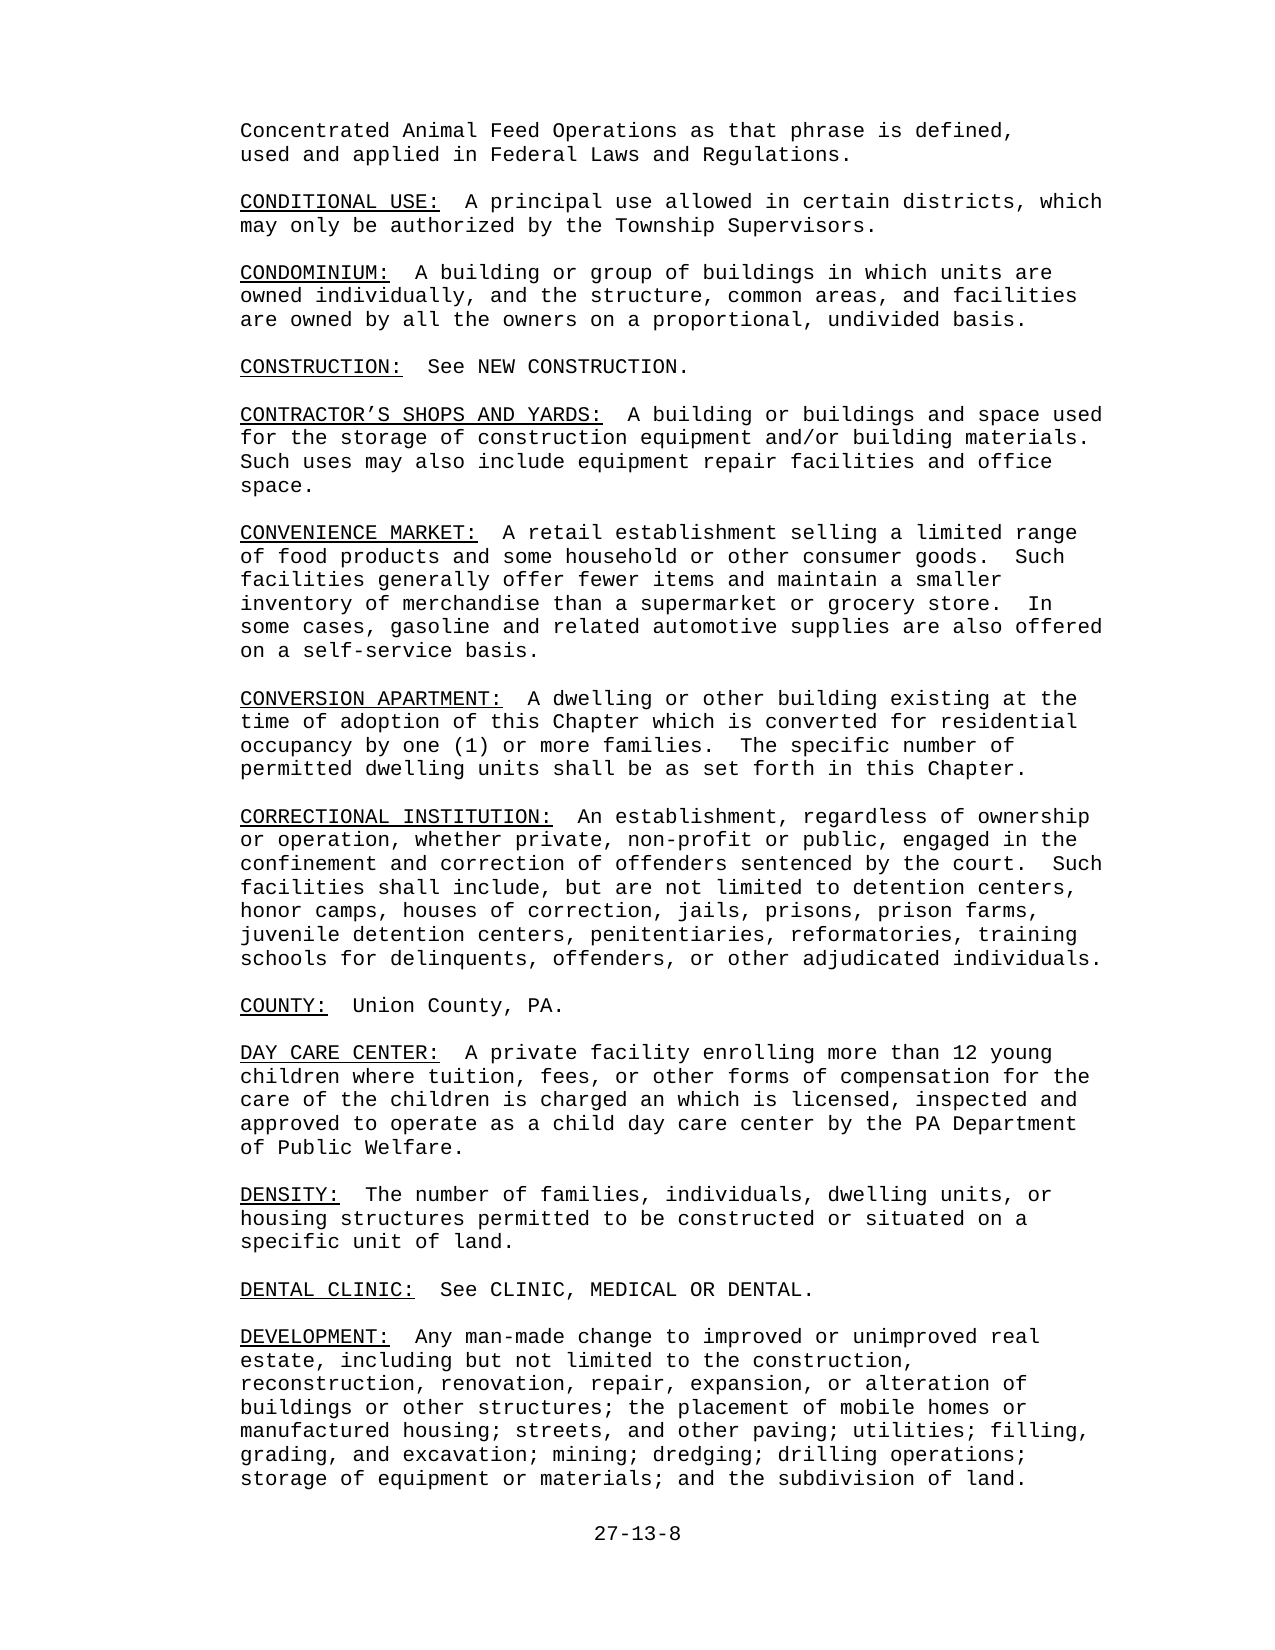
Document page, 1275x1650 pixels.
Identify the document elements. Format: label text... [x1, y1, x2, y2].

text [165, 120, 1110, 167]
text CORRECTIONAL INSTITUTION: An establishment, regardless of ownership or operation, whether private, non-profit or public, engaged in the confinement and correction of offenders sentenced by the court. Such facilities shall include, but are not limited to detention centers, honor camps, houses of correction, jails, prisons, prison farms, juvenile detention centers, penitentiaries, reformatories, training schools for delinquents, offenders, or other adjudicated individuals. [165, 806, 1110, 971]
text DENSITY: The number of families, individuals, dwelling units, or housing structures permitted to be constructed or situated on a specific unit of land. [165, 1184, 1110, 1255]
text COUNTY: Union County, PA. [165, 995, 1110, 1018]
text DENTAL CLINIC: See CLINIC, MEDICAL OR DENTAL. [165, 1279, 1110, 1302]
text DEVELOPMENT: Any man-made change to improved or unimproved real estate, including but not limited to the construction, reconstruction, renovation, repair, expansion, or alteration of buildings or other structures; the placement of mobile homes or manufactured housing; streets, and other paving; utilities; filling, grading, and excavation; mining; dredging; drilling operations; storage of equipment or materials; and the subdivision of land. [165, 1326, 1110, 1491]
text approved to operate as a child day care center by the PA Department of Public Welfare. [165, 1113, 1110, 1160]
text CONDITIONAL USE: A principal use allowed in certain districts, which may only be authorized by the Township Supervisors. [165, 191, 1110, 238]
text CONVERSION APARTMENT: A dwelling or other building existing at the time of adoption of this Chapter which is converted for residential occupancy by one (1) or more families. The specific number of permitted dwelling units shall be as set forth in this Chapter. [165, 687, 1110, 782]
text CONTRACTOR’S SHOPS AND YARDS: A building or buildings and space used for the storage of construction equipment and/or building materials. Such uses may also include equipment repair facilities and office space. [165, 404, 1110, 498]
text DAY CARE CENTER: A private facility enrolling more than 12 young children where tuition, fees, or other forms of compensation for the care of the children is charged an which is licensed, inspected and [165, 1042, 1110, 1113]
text CONSTRUCTION: See NEW CONSTRUCTION. [165, 356, 1110, 380]
text CONVENIENCE MARKET: A retail establishment selling a limited range of food products and some household or other consumer goods. Such facilities generally offer fewer items and maintain a smaller inventory of merchandise than a supermarket or grocery store. In some cases, gasoline and related automotive supplies are also offered on a self-service basis. [165, 522, 1110, 664]
text CONDOMINIUM: A building or group of buildings in which units are owned individually, and the structure, common areas, and facilities are owned by all the owners on a proportional, undivided basis. [165, 262, 1110, 333]
